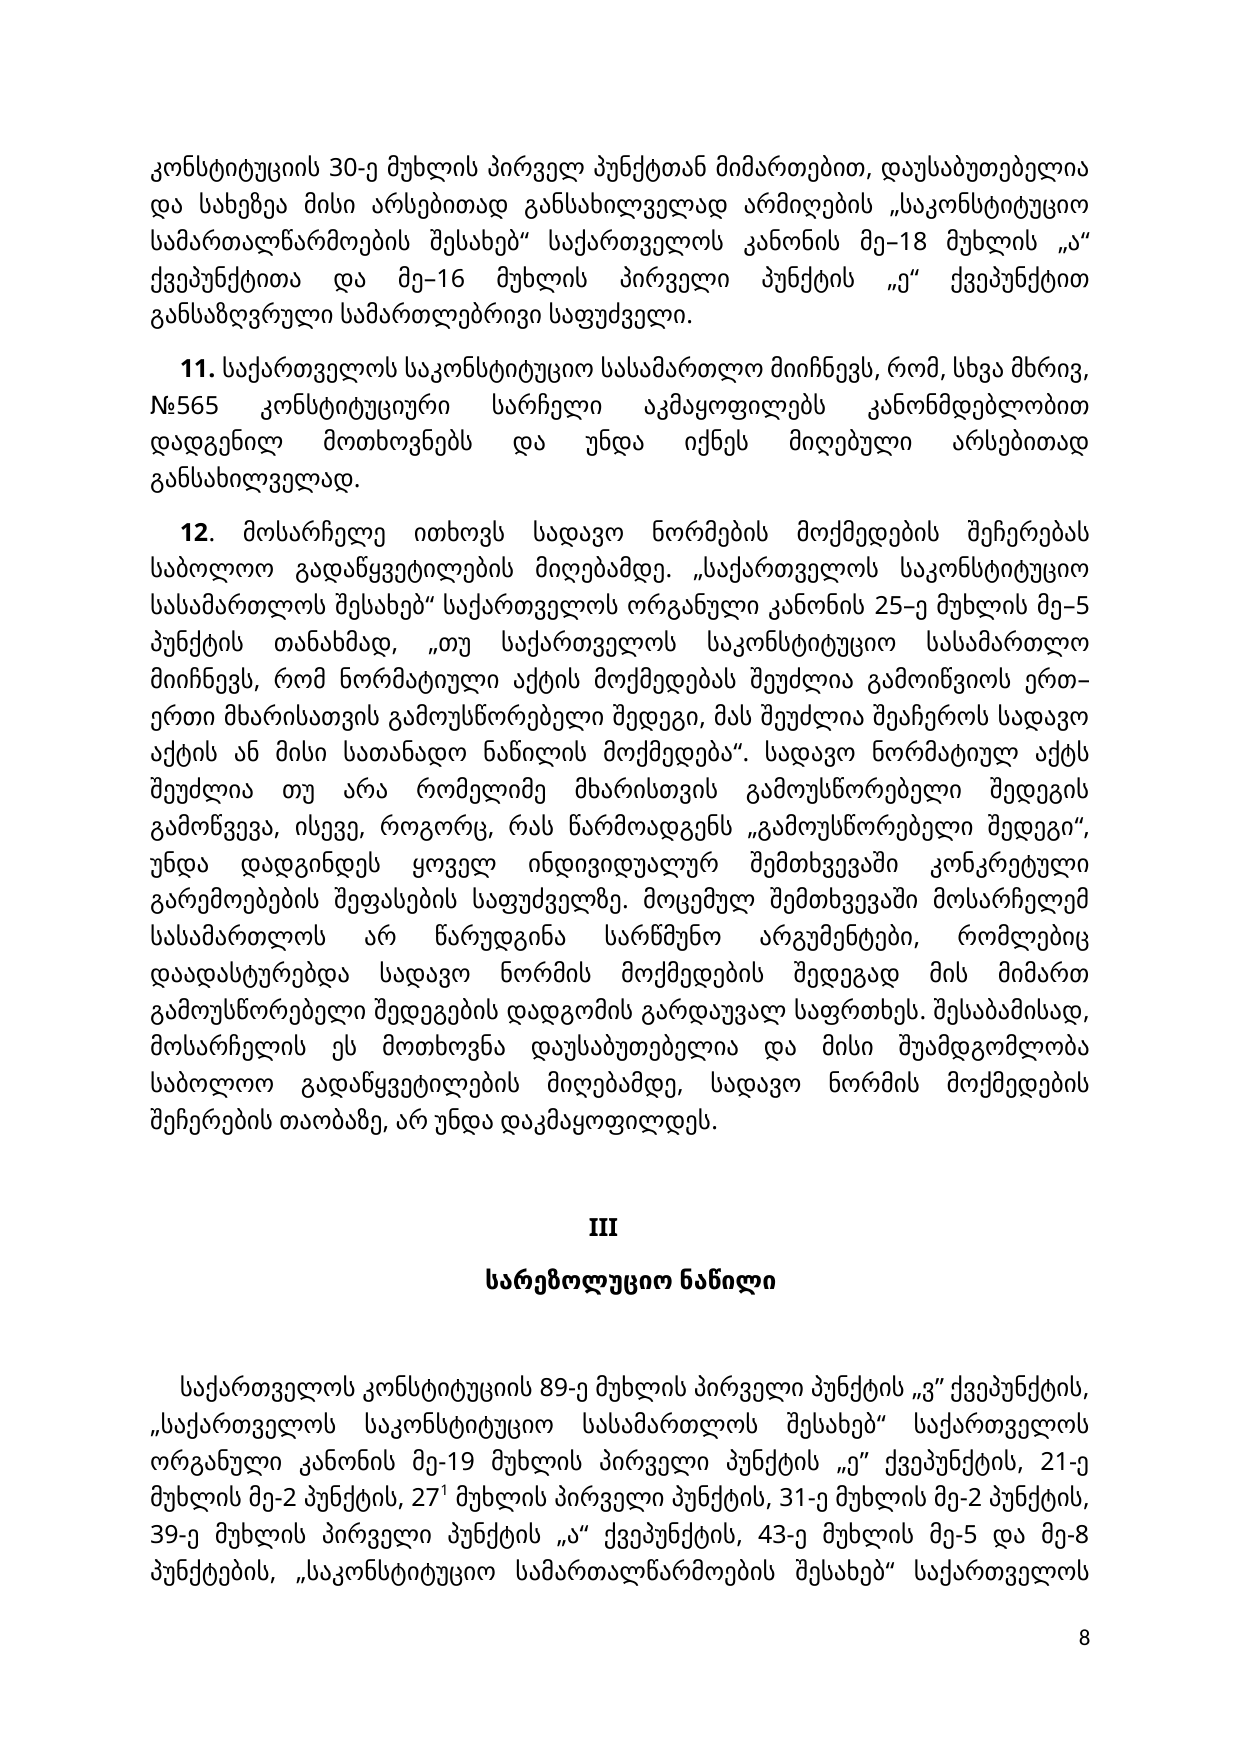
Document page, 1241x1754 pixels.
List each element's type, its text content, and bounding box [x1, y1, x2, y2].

text III [150, 1209, 1090, 1243]
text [150, 150, 1090, 331]
text 12. მოსარჩელე ითხოვს სადავო ნორმების მოქმედების შეჩერებას საბოლოო გადაწყვეტილების მიღებამდე. „საქართველოს საკონსტიტუციო სასამართლოს შესახებ“ საქართველოს ორგანული კანონის 25–ე მუხლის მე–5 პუნქტის თანახმად, „თუ საქართველოს საკონსტიტუციო სასამართლო მიიჩნევს, რომ ნორმატიული აქტის მოქმედებას შეუძლია გამოიწვიოს ერთ–ერთი მხარისათვის გამოუსწორებელი შედეგი, მას შეუძლია შეაჩეროს სადავო აქტის ან მისი სათანადო ნაწილის მოქმედება“. სადავო ნორმატიულ აქტს შეუძლია თუ არა რომელიმე მხარისთვის გამოუსწორებელი შედეგის გამოწვევა, ისევე, როგორც, რას წარმოადგენს „გამოუსწორებელი შედეგი“, უნდა დადგინდეს ყოველ ინდივიდუალურ შემთხვევაში კონკრეტული გარემოებების შეფასების საფუძველზე. მოცემულ შემთხვევაში მოსარჩელემ სასამართლოს არ წარუდგინა სარწმუნო არგუმენტები, რომლებიც დაადასტურებდა სადავო ნორმის მოქმედების შედეგად მის მიმართ გამოუსწორებელი შედეგების დადგომის გარდაუვალ საფრთხეს. შესაბამისად, მოსარჩელის ეს მოთხოვნა დაუსაბუთებელია და მისი შუამდგომლობა საბოლოო გადაწყვეტილების მიღებამდე, სადავო ნორმის მოქმედების შეჩერების თაობაზე, არ უნდა დაკმაყოფილდეს. [150, 514, 1090, 1137]
text 11. საქართველოს საკონსტიტუციო სასამართლო მიიჩნევს, რომ, სხვა მხრივ, №565 კონსტიტუციური სარჩელი აკმაყოფილებს კანონმდებლობით დადგენილ მოთხოვნებს და უნდა იქნეს მიღებული არსებითად განსახილველად. [150, 351, 1090, 495]
text სარეზოლუციო ნაწილი [150, 1263, 1090, 1297]
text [150, 1370, 1090, 1588]
